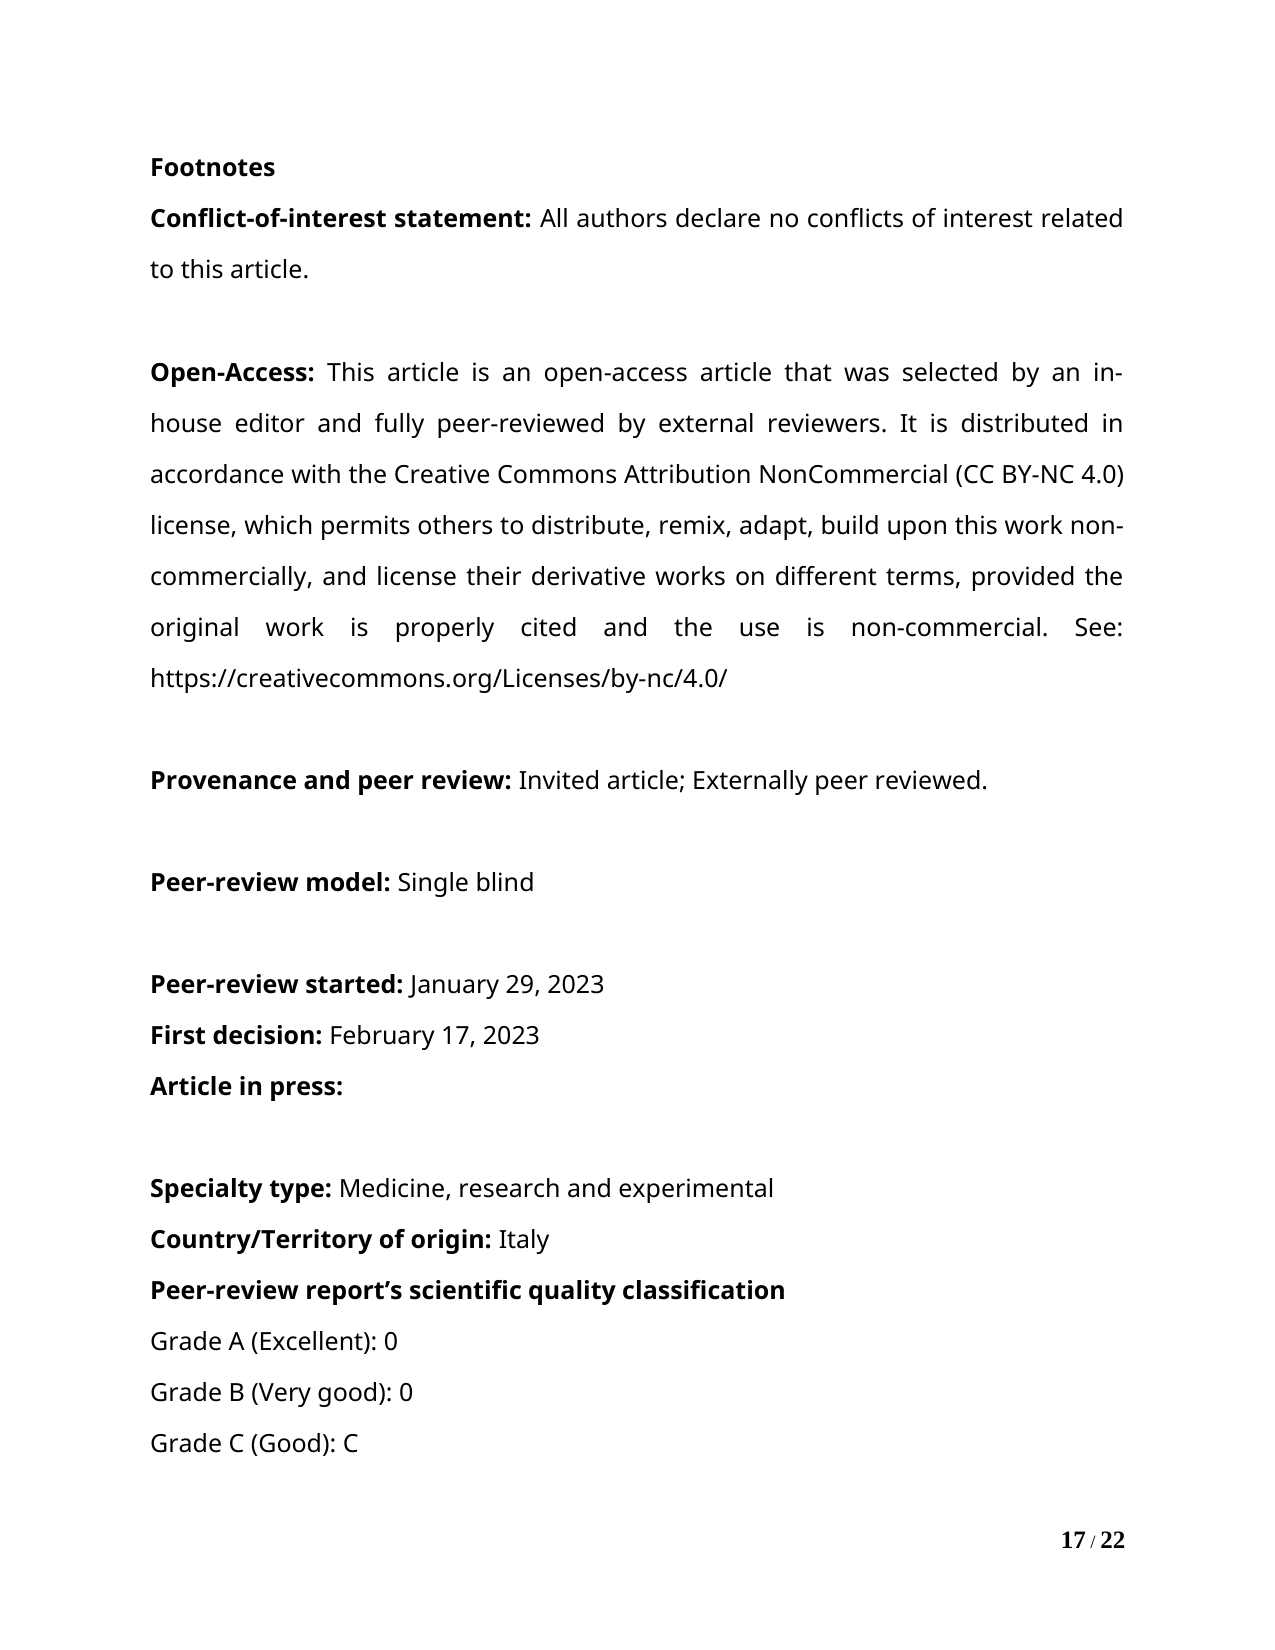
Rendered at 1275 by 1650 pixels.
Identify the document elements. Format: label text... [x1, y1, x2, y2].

text Article in press: [150, 1069, 1125, 1103]
text Grade C (Good): C [150, 1426, 1125, 1460]
text Footnotes [150, 150, 1125, 184]
text Peer-review report’s scientific quality classification [150, 1273, 1125, 1307]
text Provenance and peer review: Invited article; Externally peer reviewed. [150, 762, 1125, 797]
text First decision: February 17, 2023 [150, 1018, 1125, 1052]
text Conflict-of-interest statement: All authors declare no conflicts of interest related to this article. [150, 201, 1125, 286]
text Grade B (Very good): 0 [150, 1375, 1125, 1409]
text Peer-review started: January 29, 2023 [150, 967, 1125, 1001]
text Open-Access: This article is an open-access article that was selected by an in-house editor and fully peer-reviewed by external reviewers. It is distributed in accordance with the Creative Commons Attribution NonCommercial (CC BY-NC 4.0) license, which permits others to distribute, remix, adapt, build upon this work non-commercially, and license their derivative works on different terms, provided the original work is properly cited and the use is non-commercial. See: https://creativecommons.org/Licenses/by-nc/4.0/ [150, 354, 1125, 694]
text Peer-review model: Single blind [150, 864, 1125, 899]
text Country/Territory of origin: Italy [150, 1222, 1125, 1256]
text Specialty type: Medicine, research and experimental [150, 1171, 1125, 1205]
text Grade A (Excellent): 0 [150, 1324, 1125, 1358]
